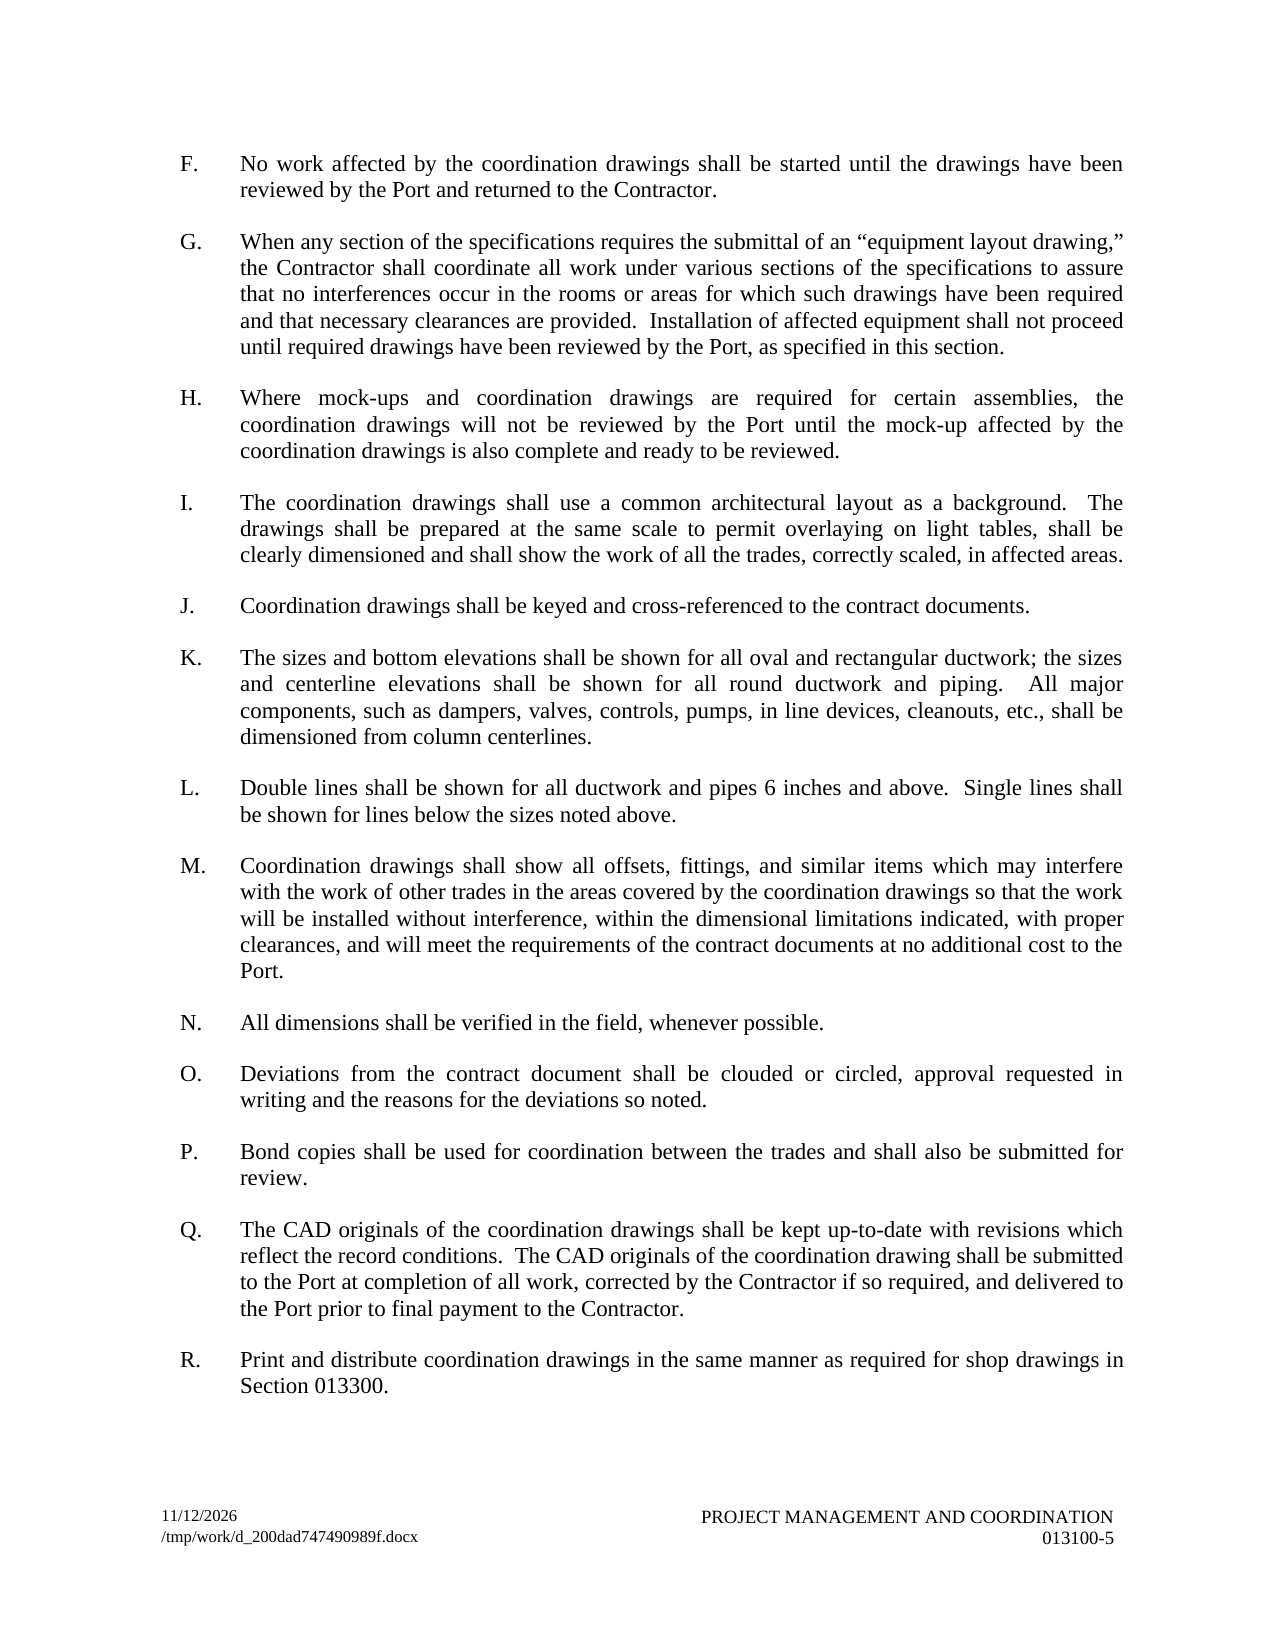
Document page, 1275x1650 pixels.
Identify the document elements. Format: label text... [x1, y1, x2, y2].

text Deviations from the contract document shall be clouded or circled, approval requested in writing and the reasons for the deviations so noted. [180, 1060, 1125, 1113]
text When any section of the specifications requires the submittal of an “equipment layout drawing,” the Contractor shall coordinate all work under various sections of the specifications to assure that no interferences occur in the rooms or areas for which such drawings have been required and that necessary clearances are provided. Installation of affected equipment shall not proceed until required drawings have been reviewed by the Port, as specified in this section. [180, 228, 1125, 359]
text The sizes and bottom elevations shall be shown for all oval and rectangular ductwork; the sizes and centerline elevations shall be shown for all round ductwork and piping. All major components, such as dampers, valves, controls, pumps, in line devices, cleanouts, etc., shall be dimensioned from column centerlines. [180, 644, 1125, 749]
text Bond copies shall be used for coordination between the trades and shall also be submitted for review. [180, 1138, 1125, 1191]
text Coordination drawings shall show all offsets, fittings, and similar items which may interfere with the work of other trades in the areas covered by the coordination drawings so that the work will be installed without interference, within the dimensional limitations indicated, with proper clearances, and will meet the requirements of the contract documents at no additional cost to the Port. [180, 852, 1125, 984]
text No work affected by the coordination drawings shall be started until the drawings have been reviewed by the Port and returned to the Contractor. [180, 150, 1125, 203]
text Where mock-ups and coordination drawings are required for certain assemblies, the coordination drawings will not be reviewed by the Port until the mock-up affected by the coordination drawings is also complete and ready to be reviewed. [180, 384, 1125, 463]
text Double lines shall be shown for all ductwork and pipes 6 inches and above. Single lines shall be shown for lines below the sizes noted above. [180, 774, 1125, 827]
text Coordination drawings shall be keyed and cross-referenced to the contract documents. [180, 593, 1125, 619]
text Print and distribute coordination drawings in the same manner as required for shop drawings in Section 013300. [180, 1346, 1125, 1399]
text All dimensions shall be verified in the field, whenever possible. [180, 1009, 1125, 1035]
text The coordination drawings shall use a common architectural layout as a background. The drawings shall be prepared at the same scale to permit overlaying on light tables, shall be clearly dimensioned and shall show the work of all the trades, correctly scaled, in affected areas. [180, 488, 1125, 568]
text The CAD originals of the coordination drawings shall be kept up-to-date with revisions which reflect the record conditions. The CAD originals of the coordination drawing shall be submitted to the Port at completion of all work, corrected by the Contractor if so required, and delivered to the Port prior to final payment to the Contractor. [180, 1216, 1125, 1321]
